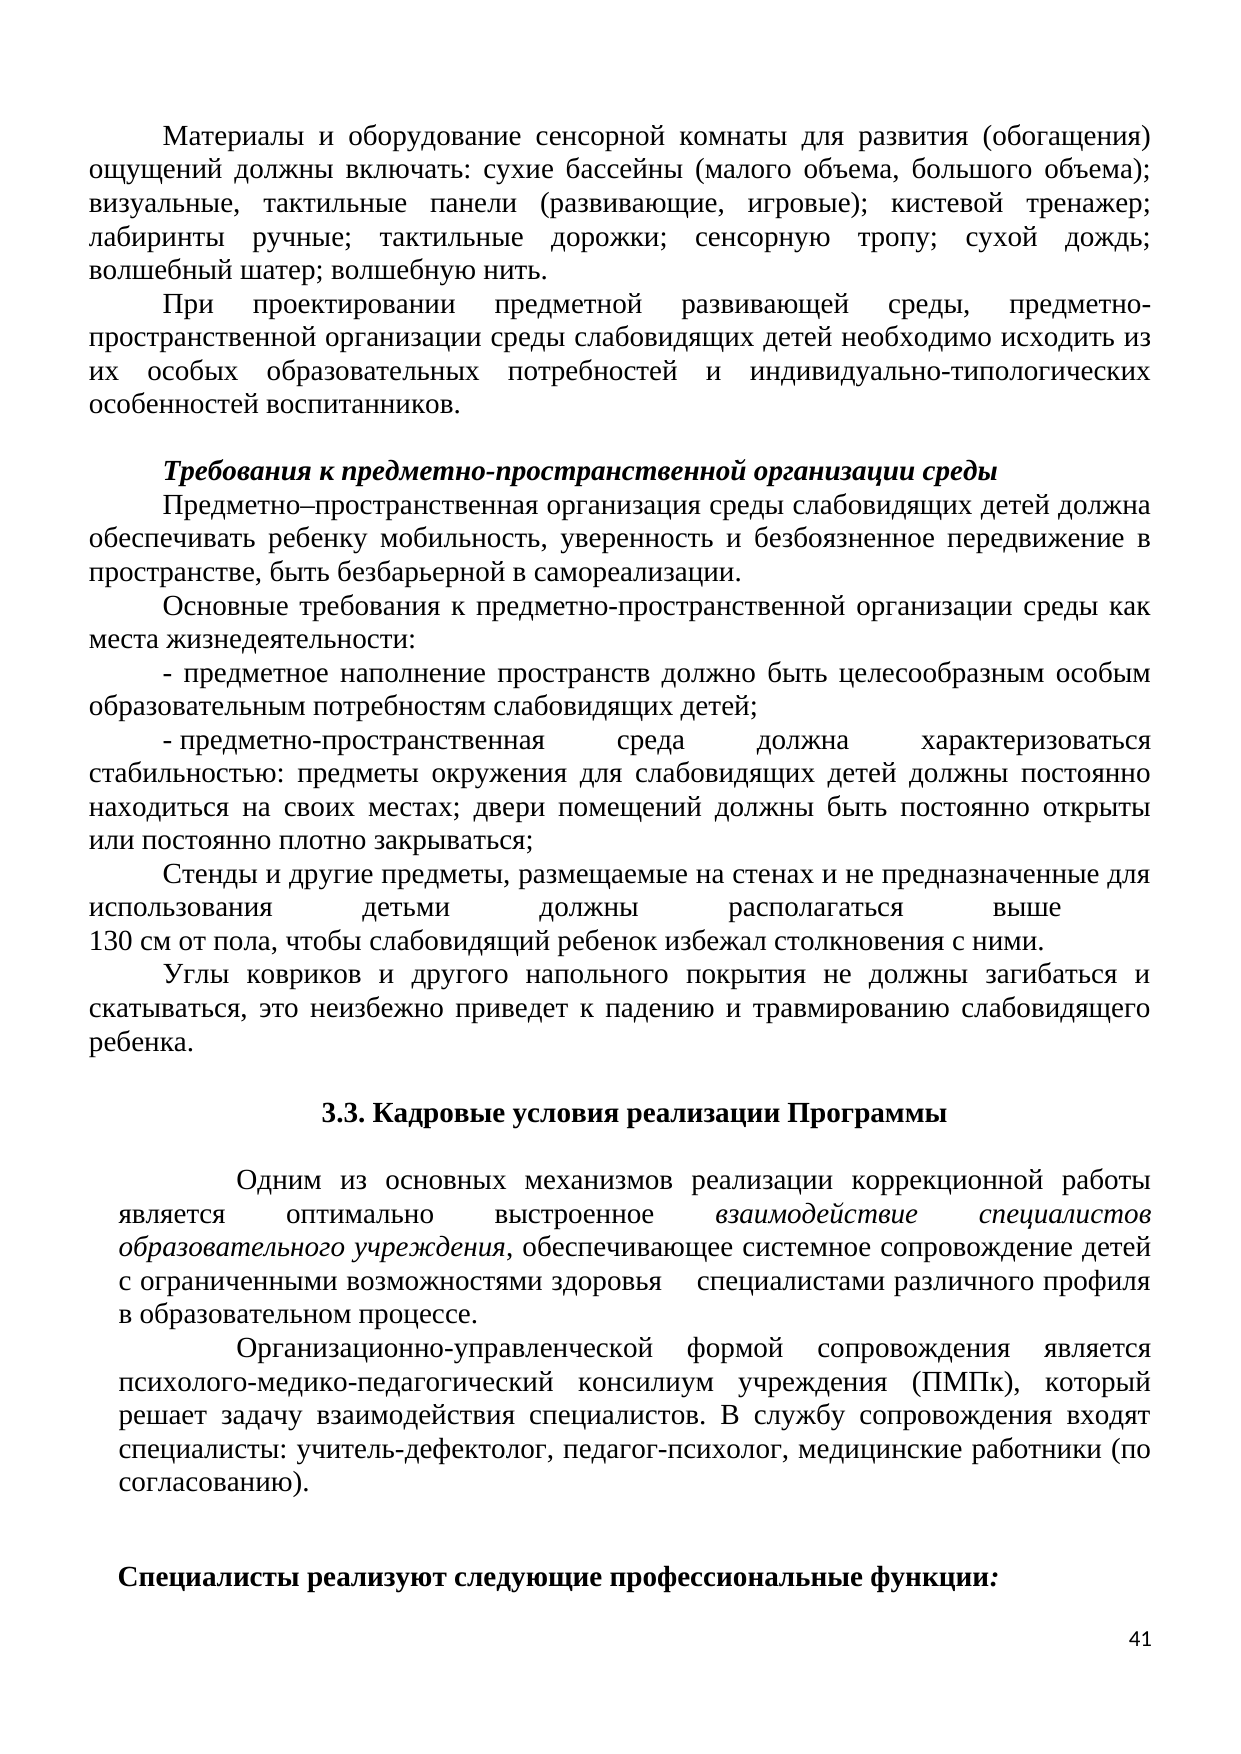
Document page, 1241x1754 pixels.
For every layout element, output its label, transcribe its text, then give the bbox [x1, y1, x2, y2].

text Основные требования к предметно-пространственной организации среды как места жизнедеятельности: [89, 588, 1152, 655]
text Предметно–пространственная организация среды слабовидящих детей должна обеспечивать ребенку мобильность, уверенность и безбоязненное передвижение в пространстве, быть безбарьерной в самореализации. [89, 487, 1152, 588]
text Организационно-управленческой формой сопровождения является психолого-медико-педагогический консилиум учреждения (ПМПк), который решает задачу взаимодействия специалистов. В службу сопровождения входят специалисты: учитель-дефектолог, педагог-психолог, медицинские работники (по согласованию). [117, 1330, 1152, 1498]
text 3.3. Кадровые условия реализации Программы [117, 1095, 1152, 1129]
text - предметное наполнение пространств должно быть целесообразным особым образовательным потребностям слабовидящих детей; [89, 655, 1152, 722]
text Стенды и другие предметы, размещаемые на стенах и не предназначенные для использования детьми должны располагаться выше от пола, чтобы слабовидящий ребенок избежал столкновения с ними. [89, 856, 1152, 957]
text Специалисты реализуют следующие профессиональные функции: [117, 1559, 1152, 1593]
text При проектировании предметной развивающей среды, предметно-пространственной организации среды слабовидящих детей необходимо исходить из их особых образовательных потребностей и индивидуально-типологических особенностей воспитанников. [89, 286, 1152, 420]
text - предметно-пространственная среда должна характеризоваться стабильностью: предметы окружения для слабовидящих детей должны постоянно находиться на своих местах; двери помещений должны быть постоянно открыты или постоянно плотно закрываться; [89, 722, 1152, 856]
text Одним из основных механизмов реализации коррекционной работы является оптимально выстроенное взаимодействие специалистов образовательного учреждения, обеспечивающее системное сопровождение детей с ограниченными возможностями здоровья специалистами различного профиля в образовательном процессе. [117, 1162, 1152, 1330]
text Материалы и оборудование сенсорной комнаты для развития (обогащения) ощущений должны включать: сухие бассейны (малого объема, большого объема); визуальные, тактильные панели (развивающие, игровые); кистевой тренажер; лабиринты ручные; тактильные дорожки; сенсорную тропу; сухой дождь; волшебный шатер; волшебную нить. [89, 118, 1152, 286]
text Углы ковриков и другого напольного покрытия не должны загибаться и скатываться, это неизбежно приведет к падению и травмированию слабовидящего ребенка. [89, 957, 1152, 1057]
text Требования к предметно-пространственной организации среды [89, 453, 1152, 487]
